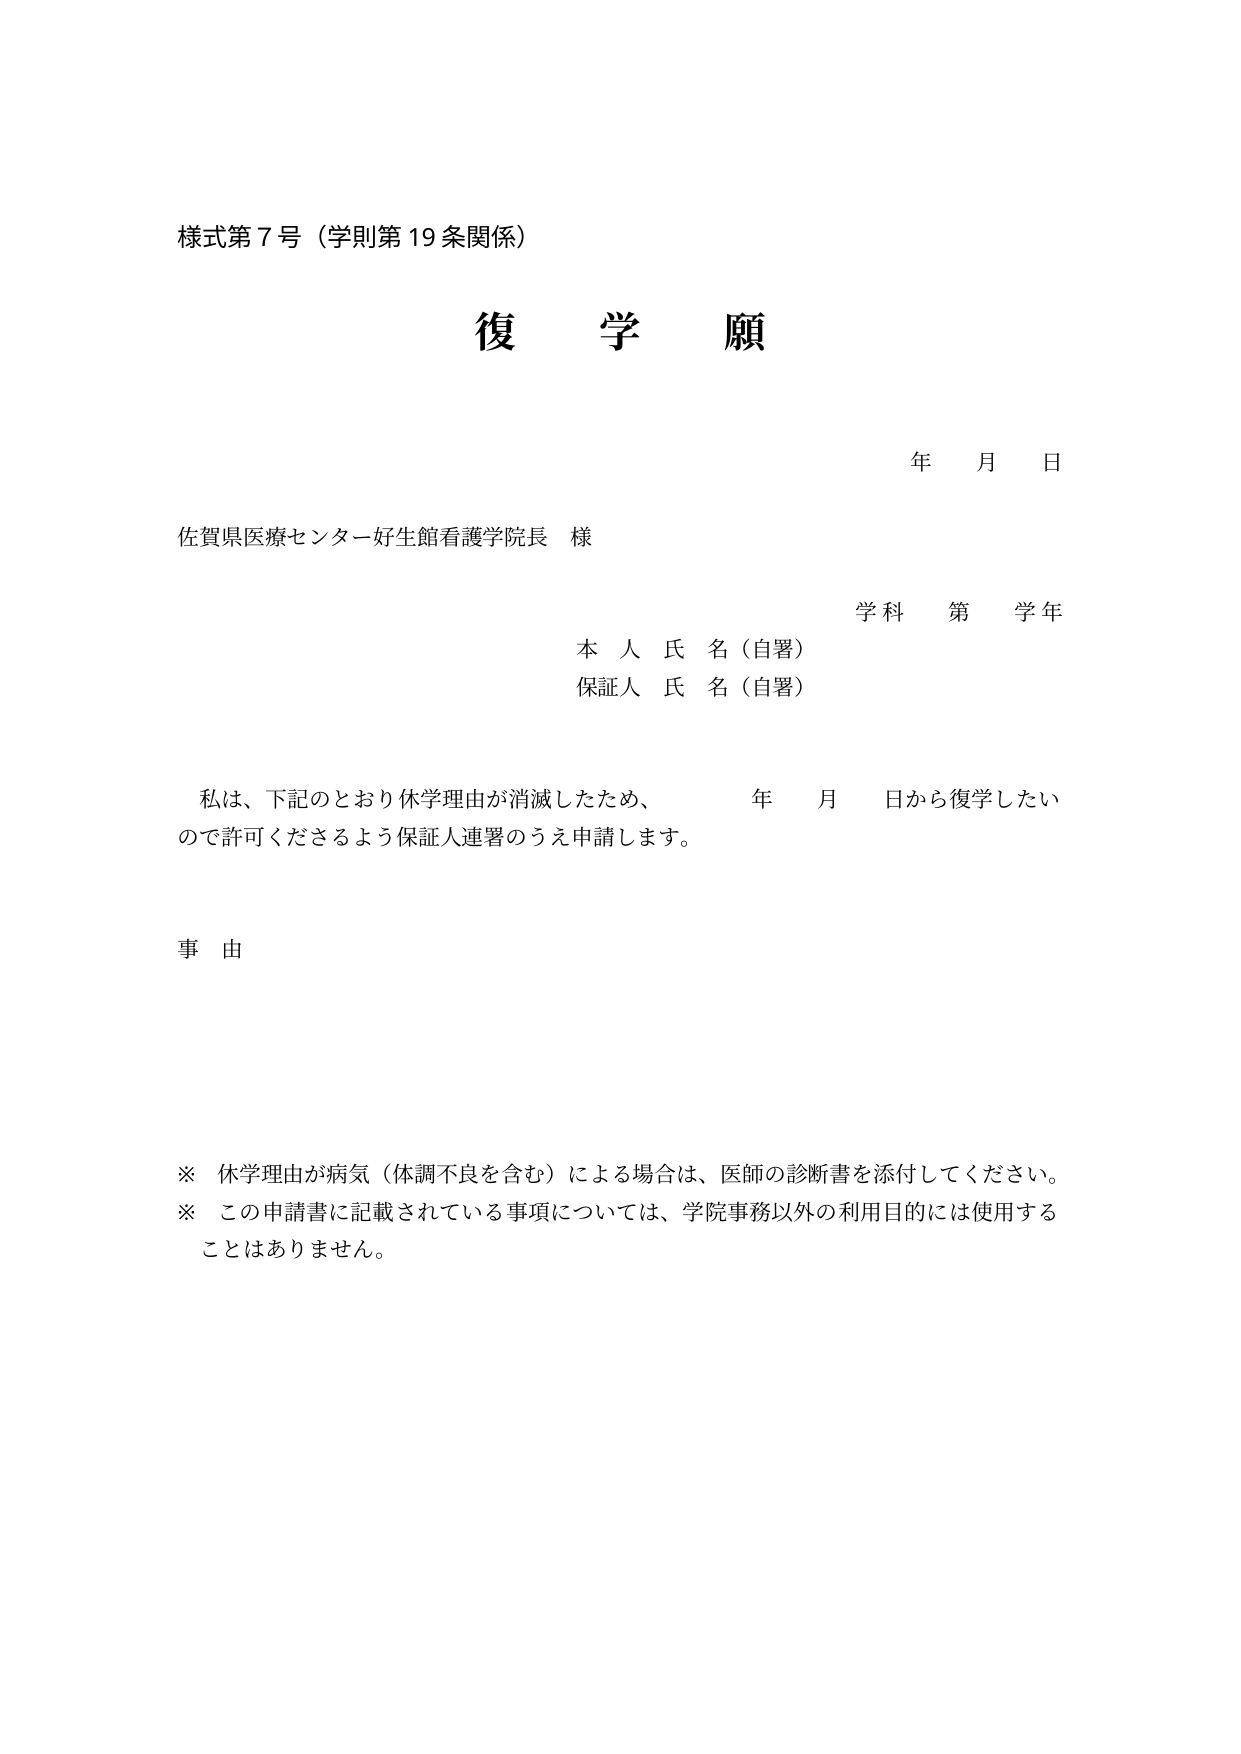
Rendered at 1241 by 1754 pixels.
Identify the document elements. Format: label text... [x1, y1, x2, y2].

text 私は、下記のとおり休学理由が消滅したため、 年 月 日から復学したいので許可くださるよう保証人連署のうえ申請します。 [177, 779, 1063, 854]
text 事 由 [177, 929, 1063, 967]
text 年 月 日 [177, 442, 1063, 479]
subtitle 様式第７号（学則第19条関係） [177, 217, 1063, 254]
text 保証人 氏 名（自署） [576, 667, 1063, 704]
text 学 科 第 学 年 [576, 592, 1063, 629]
text ※ 休学理由が病気（体調不良を含む）による場合は、医師の診断書を添付してください。 [177, 1154, 1063, 1192]
text 佐賀県医療センター好生館看護学院長 様 [177, 517, 1063, 554]
text 本 人 氏 名（自署） [576, 629, 976, 667]
text 復 学 願 [177, 292, 1063, 367]
text ※ この申請書に記載されている事項については、学院事務以外の利用目的には使用することはありません。 [177, 1192, 1063, 1267]
